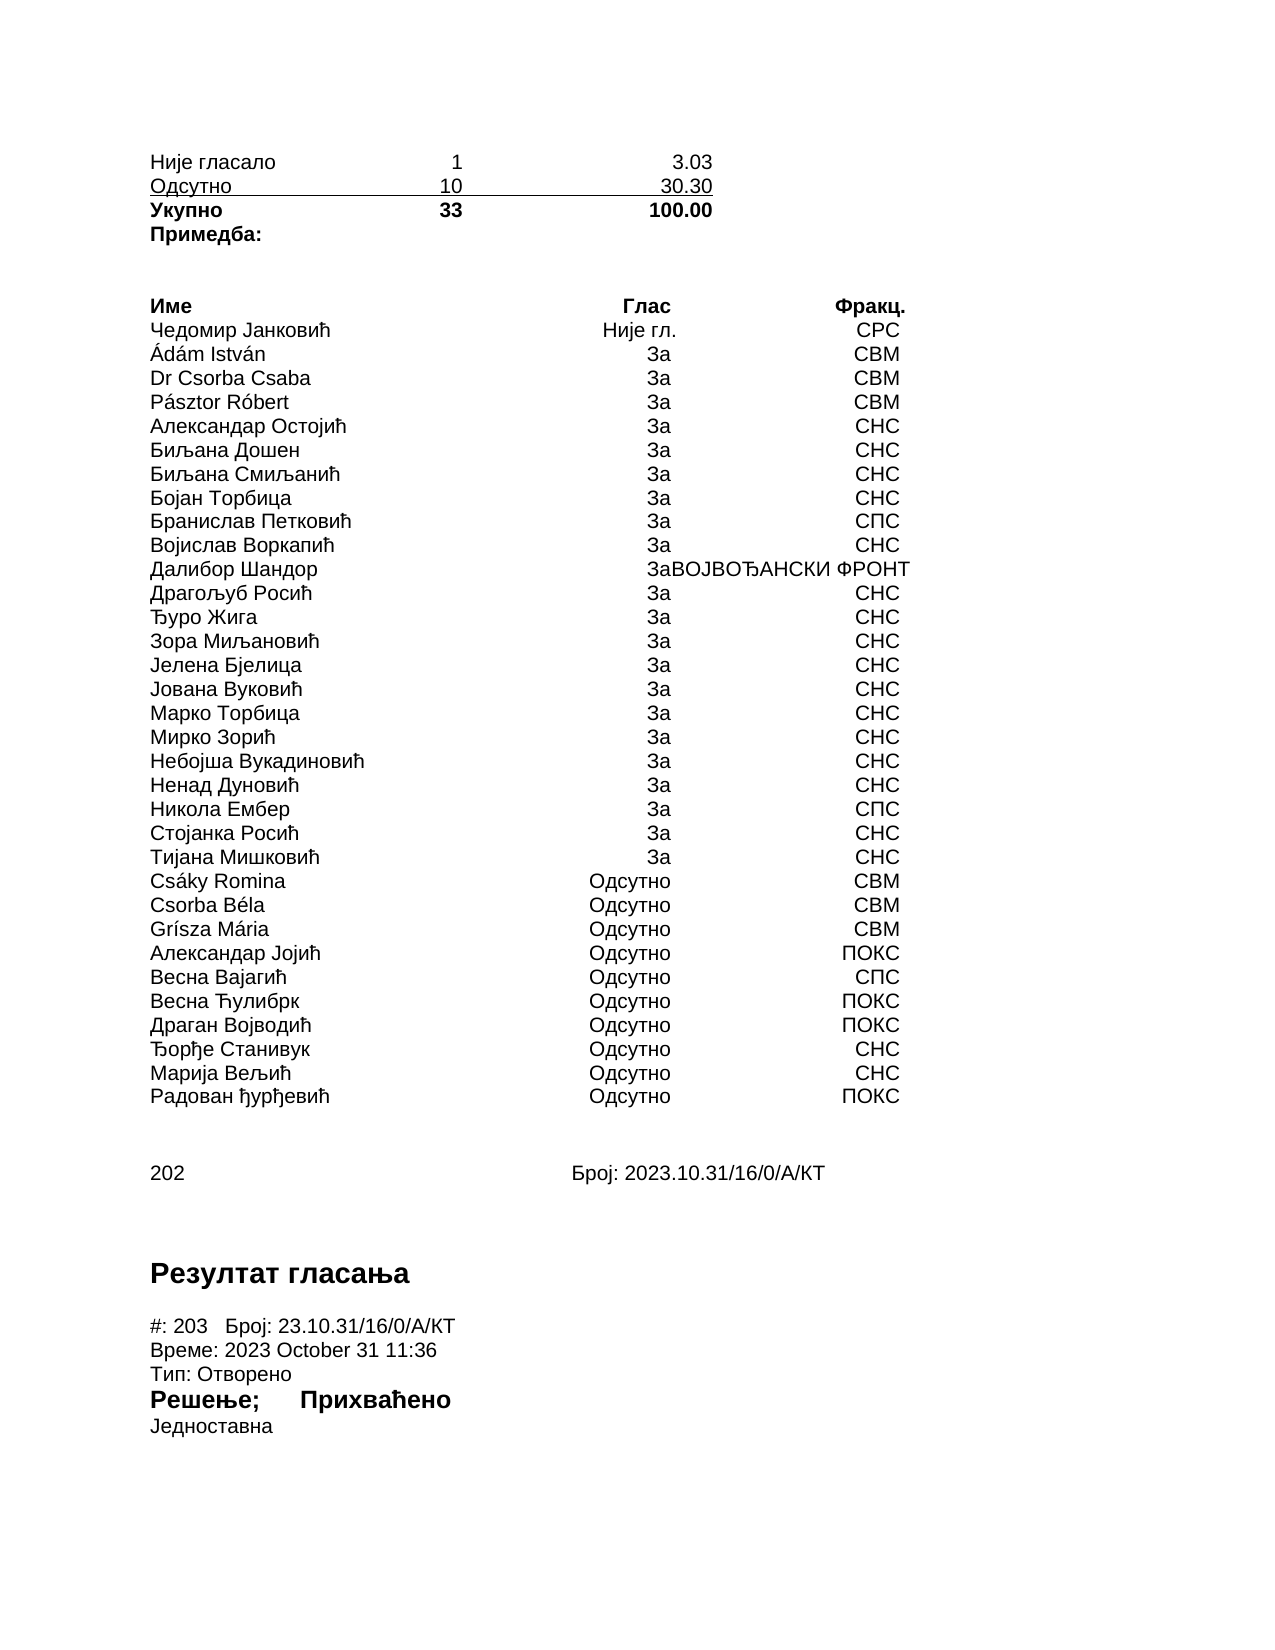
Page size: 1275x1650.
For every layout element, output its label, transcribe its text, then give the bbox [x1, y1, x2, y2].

text Резултат гласања [150, 1256, 1125, 1290]
text Небојша Вукадиновић За СНС [150, 749, 1125, 773]
text Марија Вељић Одсутно СНС [150, 1060, 1125, 1084]
text Ненад Дуновић За СНС [150, 773, 1125, 797]
text Мирко Зорић За СНС [150, 725, 1125, 749]
text Ádám István За СВМ [150, 342, 1125, 366]
text Далибор Шандор За ВОЈВОЂАНСКИ ФРОНТ [150, 557, 1125, 581]
text Чедомир Јанковић Није гл. СРС [150, 318, 1125, 342]
text Стојанка Росић За СНС [150, 821, 1125, 845]
text Тип: Отворено [150, 1362, 1125, 1386]
text Весна Вајагић Одсутно СПС [150, 964, 1125, 988]
text Никола Ембер За СПС [150, 797, 1125, 821]
text Ђорђе Станивук Одсутно СНС [150, 1036, 1125, 1060]
text Dr Csorba Csaba За СВМ [150, 366, 1125, 389]
text #: 203 Број: 23.10.31/16/0/A/КТ [150, 1314, 1125, 1338]
text Зора Миљановић За СНС [150, 629, 1125, 653]
text Бранислав Петковић За СПС [150, 509, 1125, 533]
text 202 Број: 2023.10.31/16/0/A/КТ [150, 1160, 1125, 1184]
text Весна Ћулибрк Одсутно ПОКС [150, 988, 1125, 1012]
text Биљана Дошен За СНС [150, 437, 1125, 461]
text Драгољуб Росић За СНС [150, 581, 1125, 605]
text Јована Вуковић За СНС [150, 677, 1125, 701]
text Време: 2023 October 31 11:36 [150, 1338, 1125, 1362]
text Радован ђурђевић Одсутно ПОКС [150, 1084, 1125, 1108]
text Није гласало 1 3.03 [150, 150, 1125, 174]
text Grísza Mária Одсутно СВМ [150, 917, 1125, 941]
text Решење; Прихваћено [150, 1386, 1125, 1414]
text Александар Остојић За СНС [150, 413, 1125, 437]
text Одсутно 10 30.30 [150, 174, 1125, 198]
text Примедба: [150, 222, 1125, 246]
text Једноставна [150, 1414, 1125, 1438]
text Војислав Воркапић За СНС [150, 533, 1125, 557]
text Csorba Béla Одсутно СВМ [150, 893, 1125, 917]
text Јелена Бјелица За СНС [150, 653, 1125, 677]
text Pásztor Róbert За СВМ [150, 389, 1125, 413]
text Биљана Смиљанић За СНС [150, 461, 1125, 485]
text Александар Јојић Одсутно ПОКС [150, 941, 1125, 964]
text Укупно 33 100.00 [150, 198, 1125, 222]
text Драган Војводић Одсутно ПОКС [150, 1012, 1125, 1036]
text Тијана Мишковић За СНС [150, 845, 1125, 869]
text Марко Торбица За СНС [150, 701, 1125, 725]
text Ђуро Жига За СНС [150, 605, 1125, 629]
text Бојан Торбица За СНС [150, 485, 1125, 509]
text Csáky Romina Одсутно СВМ [150, 869, 1125, 893]
text Име Глас Фракц. [150, 294, 1125, 318]
